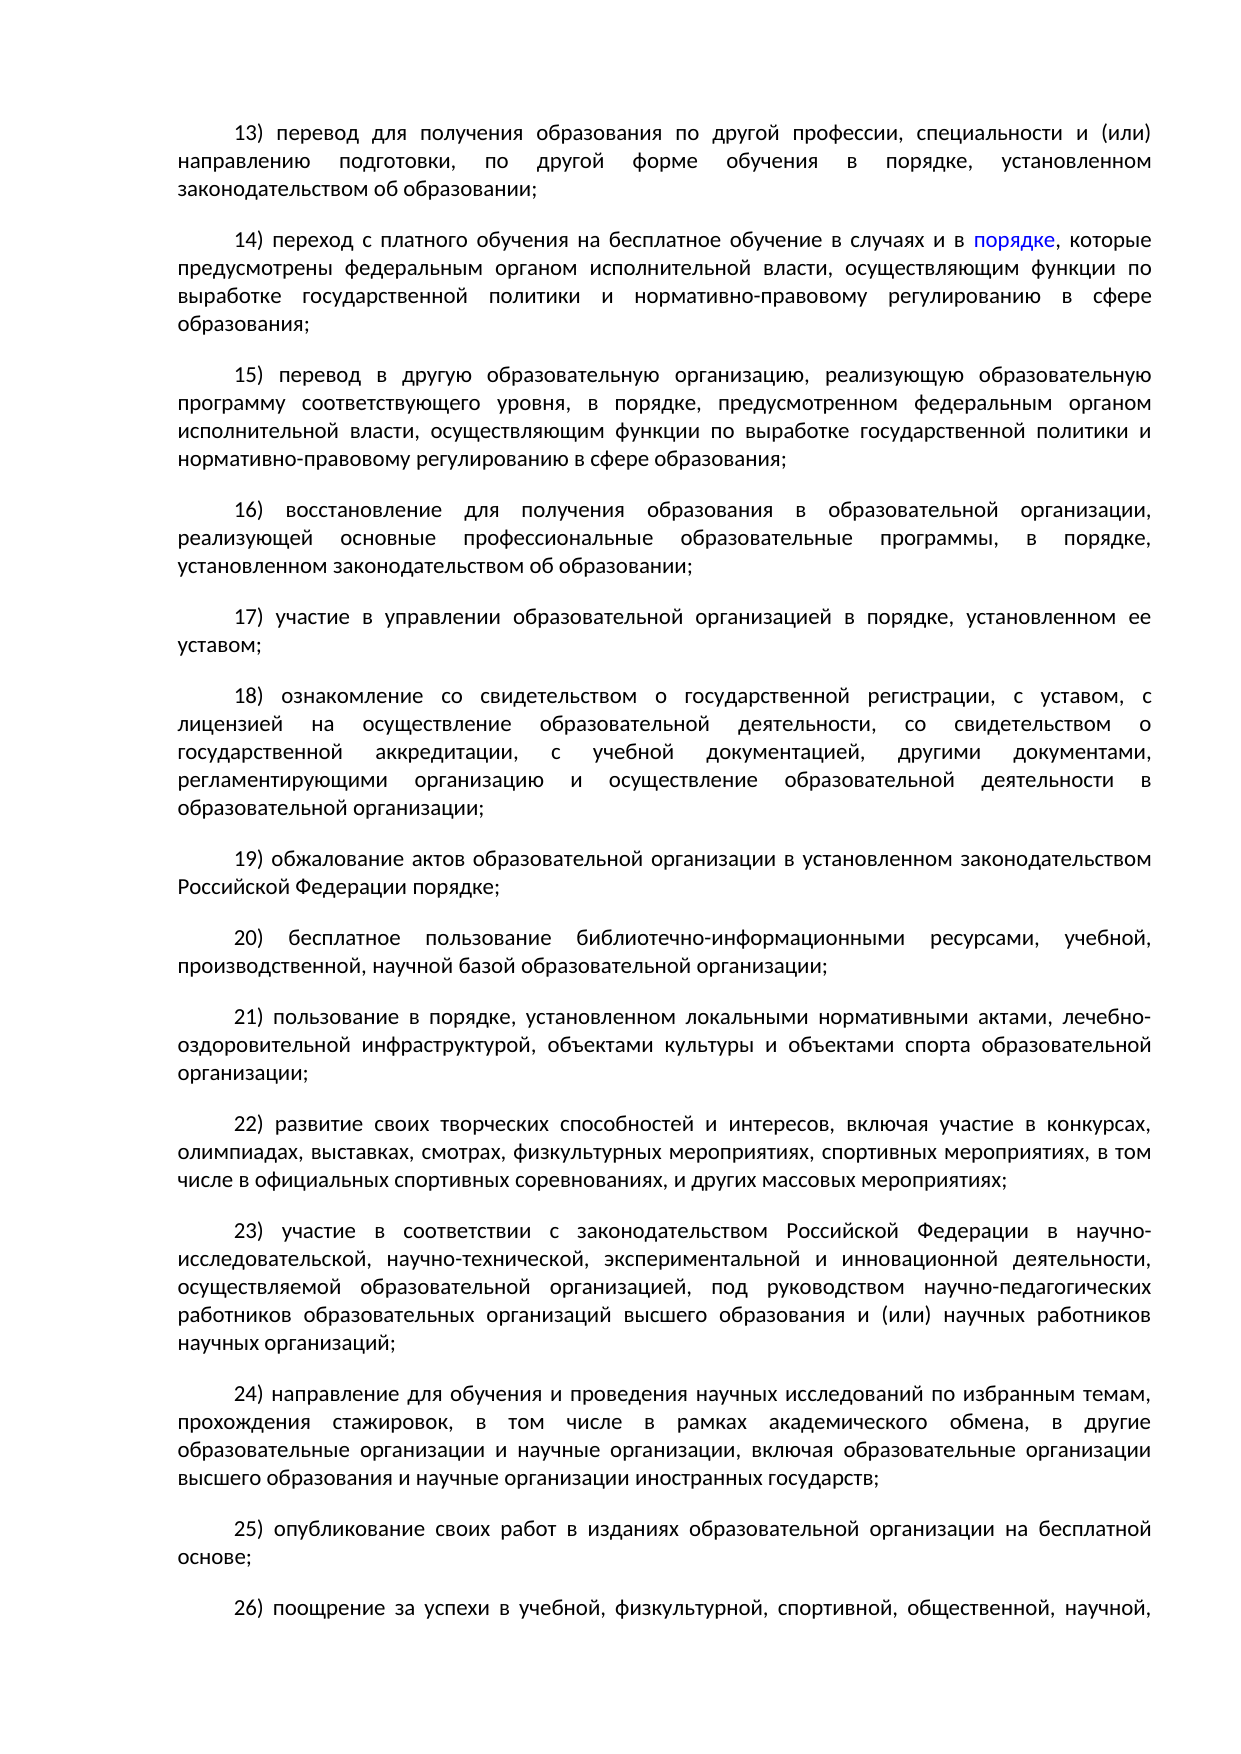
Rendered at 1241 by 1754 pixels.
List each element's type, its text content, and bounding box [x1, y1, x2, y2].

text 23) участие в соответствии с законодательством Российской Федерации в научно-исследовательской, научно-технической, экспериментальной и инновационной деятельности, осуществляемой образовательной организацией, под руководством научно-педагогических работников образовательных организаций высшего образования и (или) научных работников научных организаций; [177, 1216, 1152, 1356]
text 21) пользование в порядке, установленном локальными нормативными актами, лечебно-оздоровительной инфраструктурой, объектами культуры и объектами спорта образовательной организации; [177, 1002, 1152, 1086]
text 13) перевод для получения образования по другой профессии, специальности и (или) направлению подготовки, по другой форме обучения в порядке, установленном законодательством об образовании; [177, 118, 1152, 202]
text 22) развитие своих творческих способностей и интересов, включая участие в конкурсах, олимпиадах, выставках, смотрах, физкультурных мероприятиях, спортивных мероприятиях, в том числе в официальных спортивных соревнованиях, и других массовых мероприятиях; [177, 1109, 1152, 1193]
text 17) участие в управлении образовательной организацией в порядке, установленном ее уставом; [177, 602, 1152, 658]
text 20) бесплатное пользование библиотечно-информационными ресурсами, учебной, производственной, научной базой образовательной организации; [177, 923, 1152, 979]
text 15) перевод в другую образовательную организацию, реализующую образовательную программу соответствующего уровня, в порядке, предусмотренном федеральным органом исполнительной власти, осуществляющим функции по выработке государственной политики и нормативно-правовому регулированию в сфере образования; [177, 360, 1152, 472]
text 16) восстановление для получения образования в образовательной организации, реализующей основные профессиональные образовательные программы, в порядке, установленном законодательством об образовании; [177, 495, 1152, 579]
text 18) ознакомление со свидетельством о государственной регистрации, с уставом, с лицензией на осуществление образовательной деятельности, со свидетельством о государственной аккредитации, с учебной документацией, другими документами, регламентирующими организацию и осуществление образовательной деятельности в образовательной организации; [177, 681, 1152, 821]
text 14) переход с платного обучения на бесплатное обучение в случаях и в порядке, которые предусмотрены федеральным органом исполнительной власти, осуществляющим функции по выработке государственной политики и нормативно-правовому регулированию в сфере образования; [177, 225, 1152, 337]
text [177, 1593, 1152, 1621]
text 25) опубликование своих работ в изданиях образовательной организации на бесплатной основе; [177, 1514, 1152, 1570]
text 24) направление для обучения и проведения научных исследований по избранным темам, прохождения стажировок, в том числе в рамках академического обмена, в другие образовательные организации и научные организации, включая образовательные организации высшего образования и научные организации иностранных государств; [177, 1379, 1152, 1491]
text 19) обжалование актов образовательной организации в установленном законодательством Российской Федерации порядке; [177, 844, 1152, 900]
